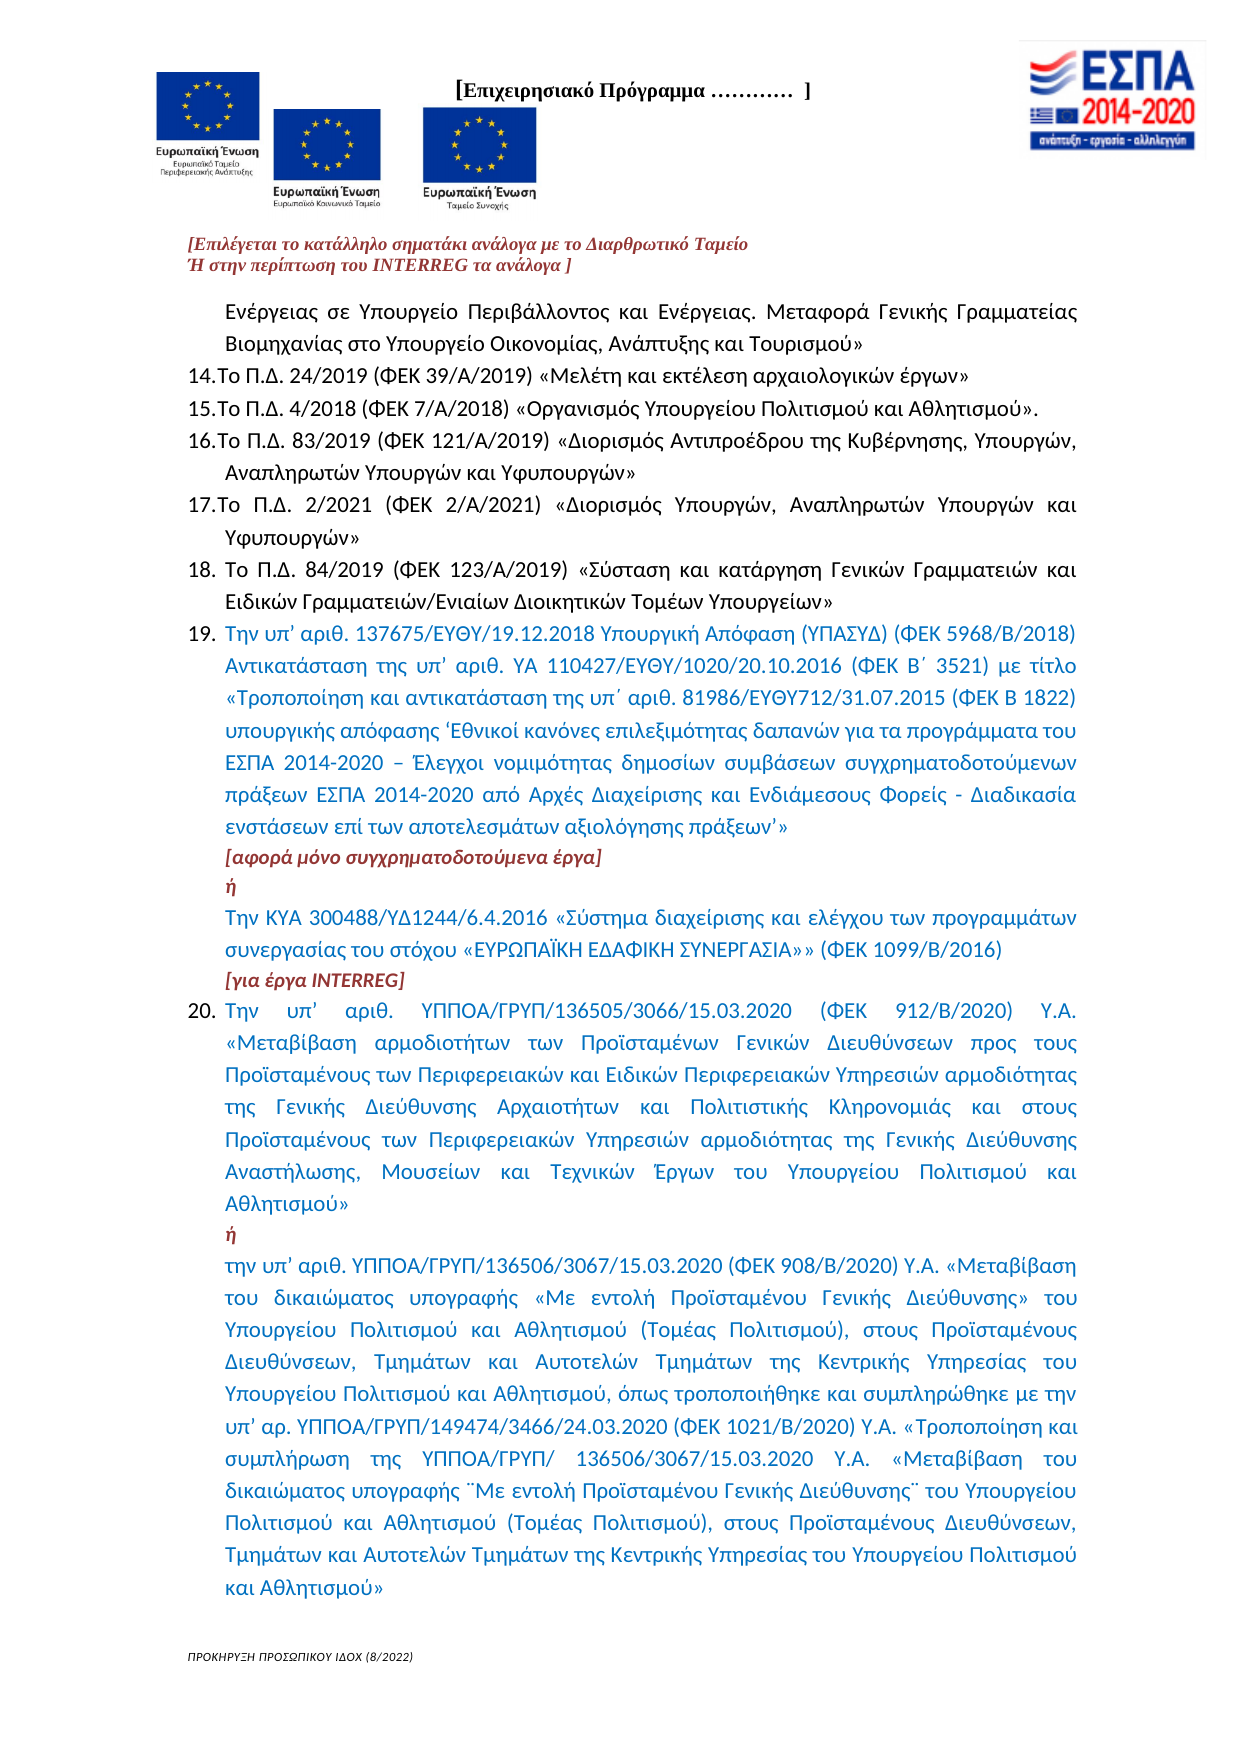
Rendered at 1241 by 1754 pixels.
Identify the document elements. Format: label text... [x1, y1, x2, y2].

list Την υπ’ αριθ. 137675/ΕΥΘΥ/19.12.2018 Υπουργική Απόφαση (ΥΠΑΣΥΔ) (ΦΕΚ 5968/Β/2018) Αντικατάσταση της υπ’ αριθ. ΥΑ 110427/ΕΥΘΥ/1020/20.10.2016 (ΦΕΚ Β΄ 3521) με τίτλο «Τροποποίηση και αντικατάσταση της υπ΄ αριθ. 81986/ΕΥΘΥ712/31.07.2015 (ΦΕΚ Β 1822) υπουργικής απόφασης ‘Εθνικοί κανόνες επιλεξιμότητας δαπανών για τα προγράμματα του ΕΣΠΑ 2014-2020 – Έλεγχοι νομιμότητας δημοσίων συμβάσεων συγχρηματοδοτούμενων πράξεων ΕΣΠΑ 2014-2020 από Αρχές Διαχείρισης και Ενδιάμεσους Φορείς - Διαδικασία ενστάσεων επί των αποτελεσμάτων αξιολόγησης πράξεων’» [αφορά μόνο συγχρηματοδοτούμενα έργα] ή Την ΚΥΑ 300488/ΥΔ1244/6.4.2016 «Σύστημα διαχείρισης και ελέγχου των προγραμμάτων συνεργασίας του στόχου «ΕΥΡΩΠΑΪΚΗ ΕΔΑΦΙΚΗ ΣΥΝΕΡΓΑΣΙΑ»» (ΦΕΚ 1099/Β/2016) [για έργα INTERREG] [187, 619, 1078, 992]
list Την υπ’ αριθ. ΥΠΠΟΑ/ΓΡΥΠ/136505/3066/15.03.2020 (ΦΕΚ 912/Β/2020) Υ.Α. «Μεταβίβαση αρμοδιοτήτων των Προϊσταμένων Γενικών Διευθύνσεων προς τους Προϊσταμένους των Περιφερειακών και Ειδικών Περιφερειακών Υπηρεσιών αρμοδιότητας της Γενικής Διεύθυνσης Αρχαιοτήτων και Πολιτιστικής Κληρονομιάς και στους Προϊσταμένους των Περιφερειακών Υπηρεσιών αρμοδιότητας της Γενικής Διεύθυνσης Αναστήλωσης, Μουσείων και Τεχνικών Έργων του Υπουργείου Πολιτισμού και Αθλητισμού» [187, 996, 1078, 1217]
list Το Π.Δ. 4/2018 (ΦΕΚ 7/Α/2018) «Οργανισμός Υπουργείου Πολιτισμού και Αθλητισμού». [187, 394, 1078, 422]
list Το Π.Δ. 83/2019 (ΦΕΚ 121/Α/2019) «Διορισμός Αντιπροέδρου της Κυβέρνησης, Υπουργών, Αναπληρωτών Υπουργών και Υφυπουργών» [187, 426, 1078, 486]
picture [415, 103, 544, 222]
picture [1018, 40, 1207, 160]
list Το Π.Δ. 2/2021 (ΦΕΚ 2/Α/2021) «Διορισμός Υπουργών, Αναπληρωτών Υπουργών και Υφυπουργών» [187, 490, 1078, 551]
list Το Π.Δ. 24/2019 (ΦΕΚ 39/Α/2019) «Μελέτη και εκτέλεση αρχαιολογικών έργων» [187, 362, 1078, 390]
list Το Π.Δ. 84/2019 (ΦΕΚ 123/Α/2019) «Σύσταση και κατάργηση Γενικών Γραμματειών και Ειδικών Γραμματειών/Ενιαίων Διοικητικών Τομέων Υπουργείων» [187, 555, 1078, 615]
picture [151, 64, 389, 220]
